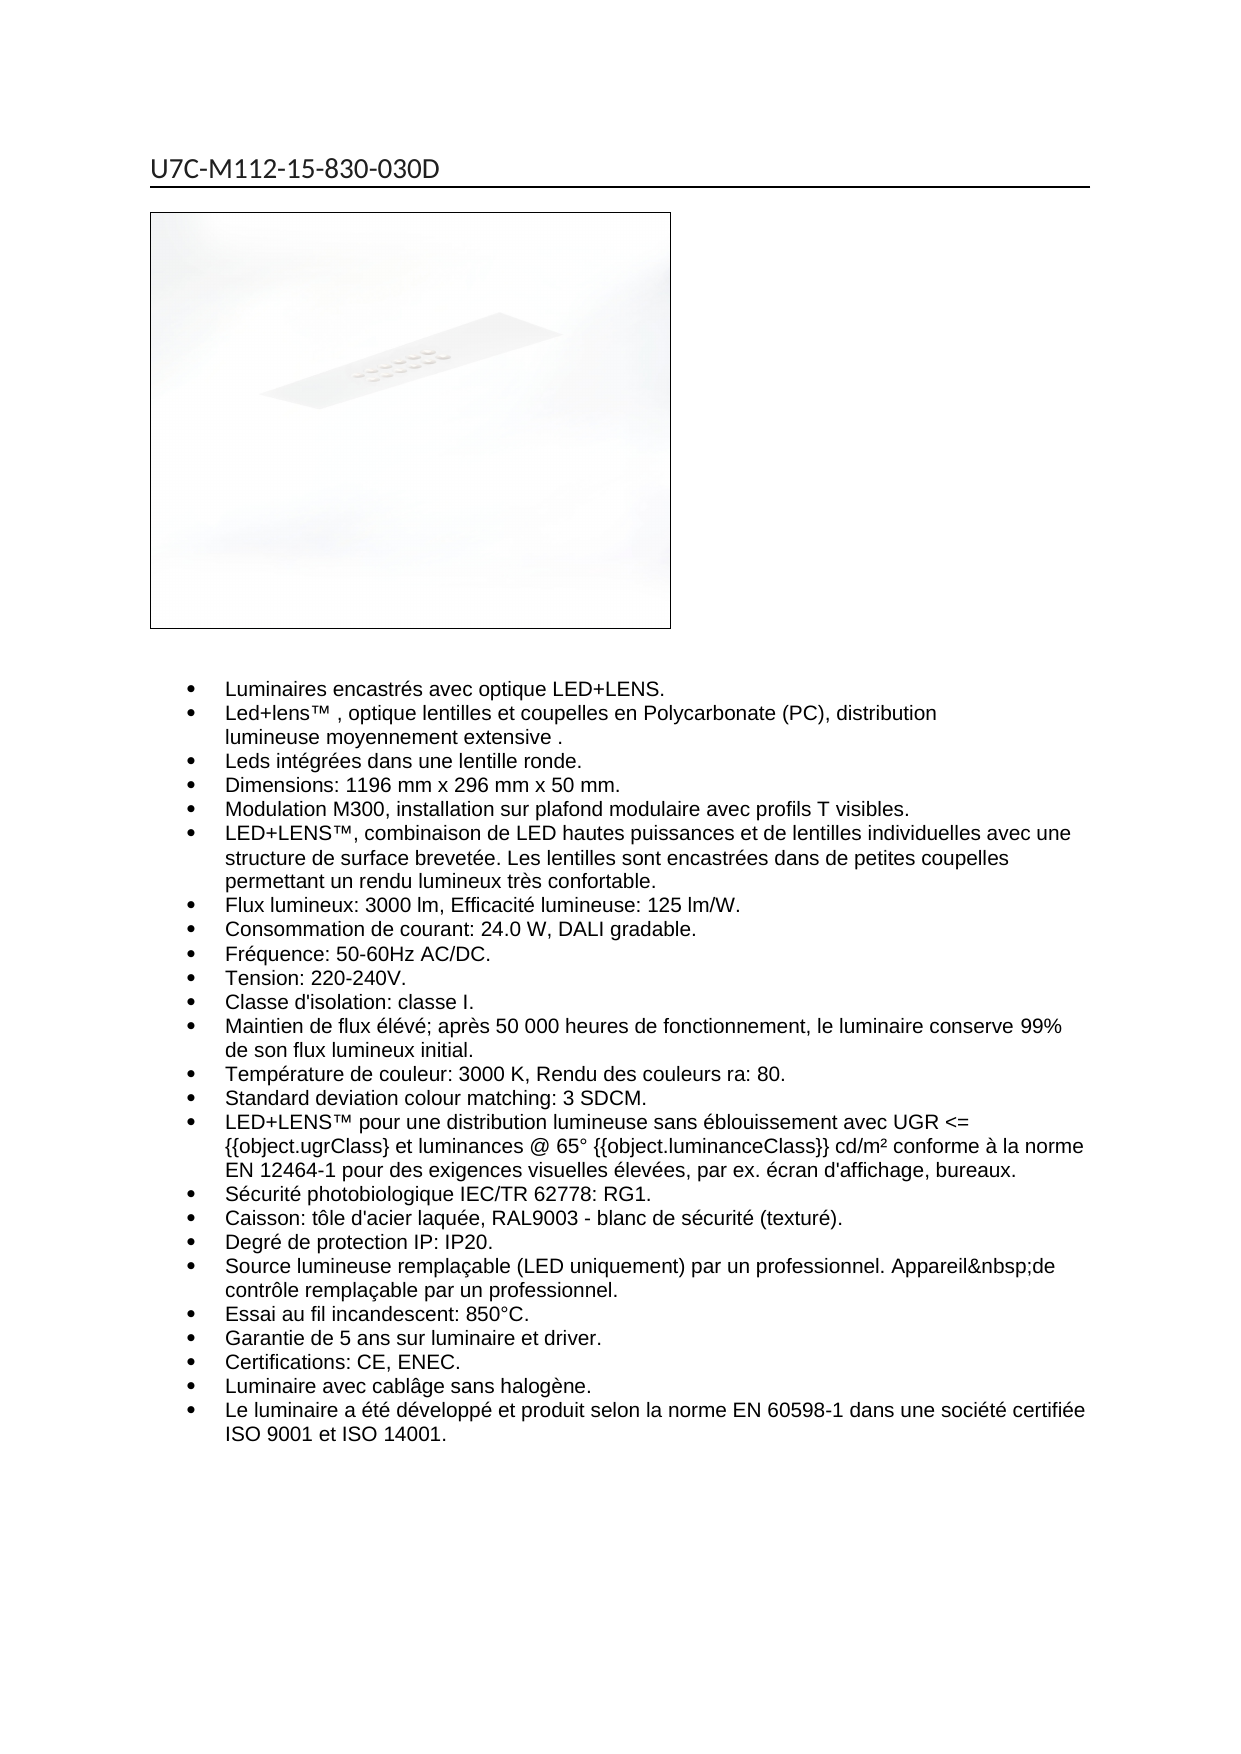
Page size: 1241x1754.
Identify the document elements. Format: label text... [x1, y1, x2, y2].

list LED+LENS™ pour une distribution lumineuse sans éblouissement avec UGR <= {{object.ugrClass} et luminances @ 65° {{object.luminanceClass}} cd/m² conforme à la norme EN 12464-1 pour des exigences visuelles élevées, par ex. écran d'affichage, bureaux. [187, 1110, 1090, 1182]
list Sécurité photobiologique IEC/TR 62778: RG1. [187, 1182, 1090, 1206]
list Essai au fil incandescent: 850°C. [187, 1302, 1090, 1326]
list Classe d'isolation: classe I. [187, 989, 1090, 1013]
list Tension: 220-240V. [187, 965, 1090, 989]
picture [151, 213, 670, 628]
list Modulation M300, installation sur plafond modulaire avec profils T visibles. [187, 797, 1090, 821]
list Consommation de courant: 24.0 W, DALI gradable. [187, 917, 1090, 941]
list Température de couleur: 3000 K, Rendu des couleurs ra: 80. [187, 1062, 1090, 1086]
list Luminaire avec cablâge sans halogène. [187, 1374, 1090, 1398]
list Maintien de flux élévé; après 50 000 heures de fonctionnement, le luminaire conserve 99% de son flux lumineux initial. [187, 1013, 1090, 1062]
list Garantie de 5 ans sur luminaire et driver. [187, 1326, 1090, 1350]
list Luminaires encastrés avec optique LED+LENS. [187, 677, 1090, 701]
text U7C-M112-15-830-030D [150, 150, 1090, 186]
list Leds intégrées dans une lentille ronde. [187, 749, 1090, 773]
list Le luminaire a été développé et produit selon la norme EN 60598-1 dans une société certifiée ISO 9001 et ISO 14001. [187, 1398, 1090, 1446]
list Source lumineuse remplaçable (LED uniquement) par un professionnel. Appareil&nbsp;de contrôle remplaçable par un professionnel. [187, 1254, 1090, 1302]
list LED+LENS™, combinaison de LED hautes puissances et de lentilles individuelles avec une structure de surface brevetée. Les lentilles sont encastrées dans de petites coupelles permettant un rendu lumineux très confortable. [187, 821, 1090, 893]
list Standard deviation colour matching: 3 SDCM. [187, 1086, 1090, 1110]
list Certifications: CE, ENEC. [187, 1350, 1090, 1374]
list Caisson: tôle d'acier laquée, RAL9003 - blanc de sécurité (texturé). [187, 1206, 1090, 1230]
list Degré de protection IP: IP20. [187, 1230, 1090, 1254]
list Flux lumineux: 3000 lm, Efficacité lumineuse: 125 lm/W. [187, 893, 1090, 917]
list Led+lens™ , optique lentilles et coupelles en Polycarbonate (PC), distribution lumineuse moyennement extensive . [187, 701, 1090, 749]
list Dimensions: 1196 mm x 296 mm x 50 mm. [187, 773, 1090, 797]
list Fréquence: 50-60Hz AC/DC. [187, 941, 1090, 965]
